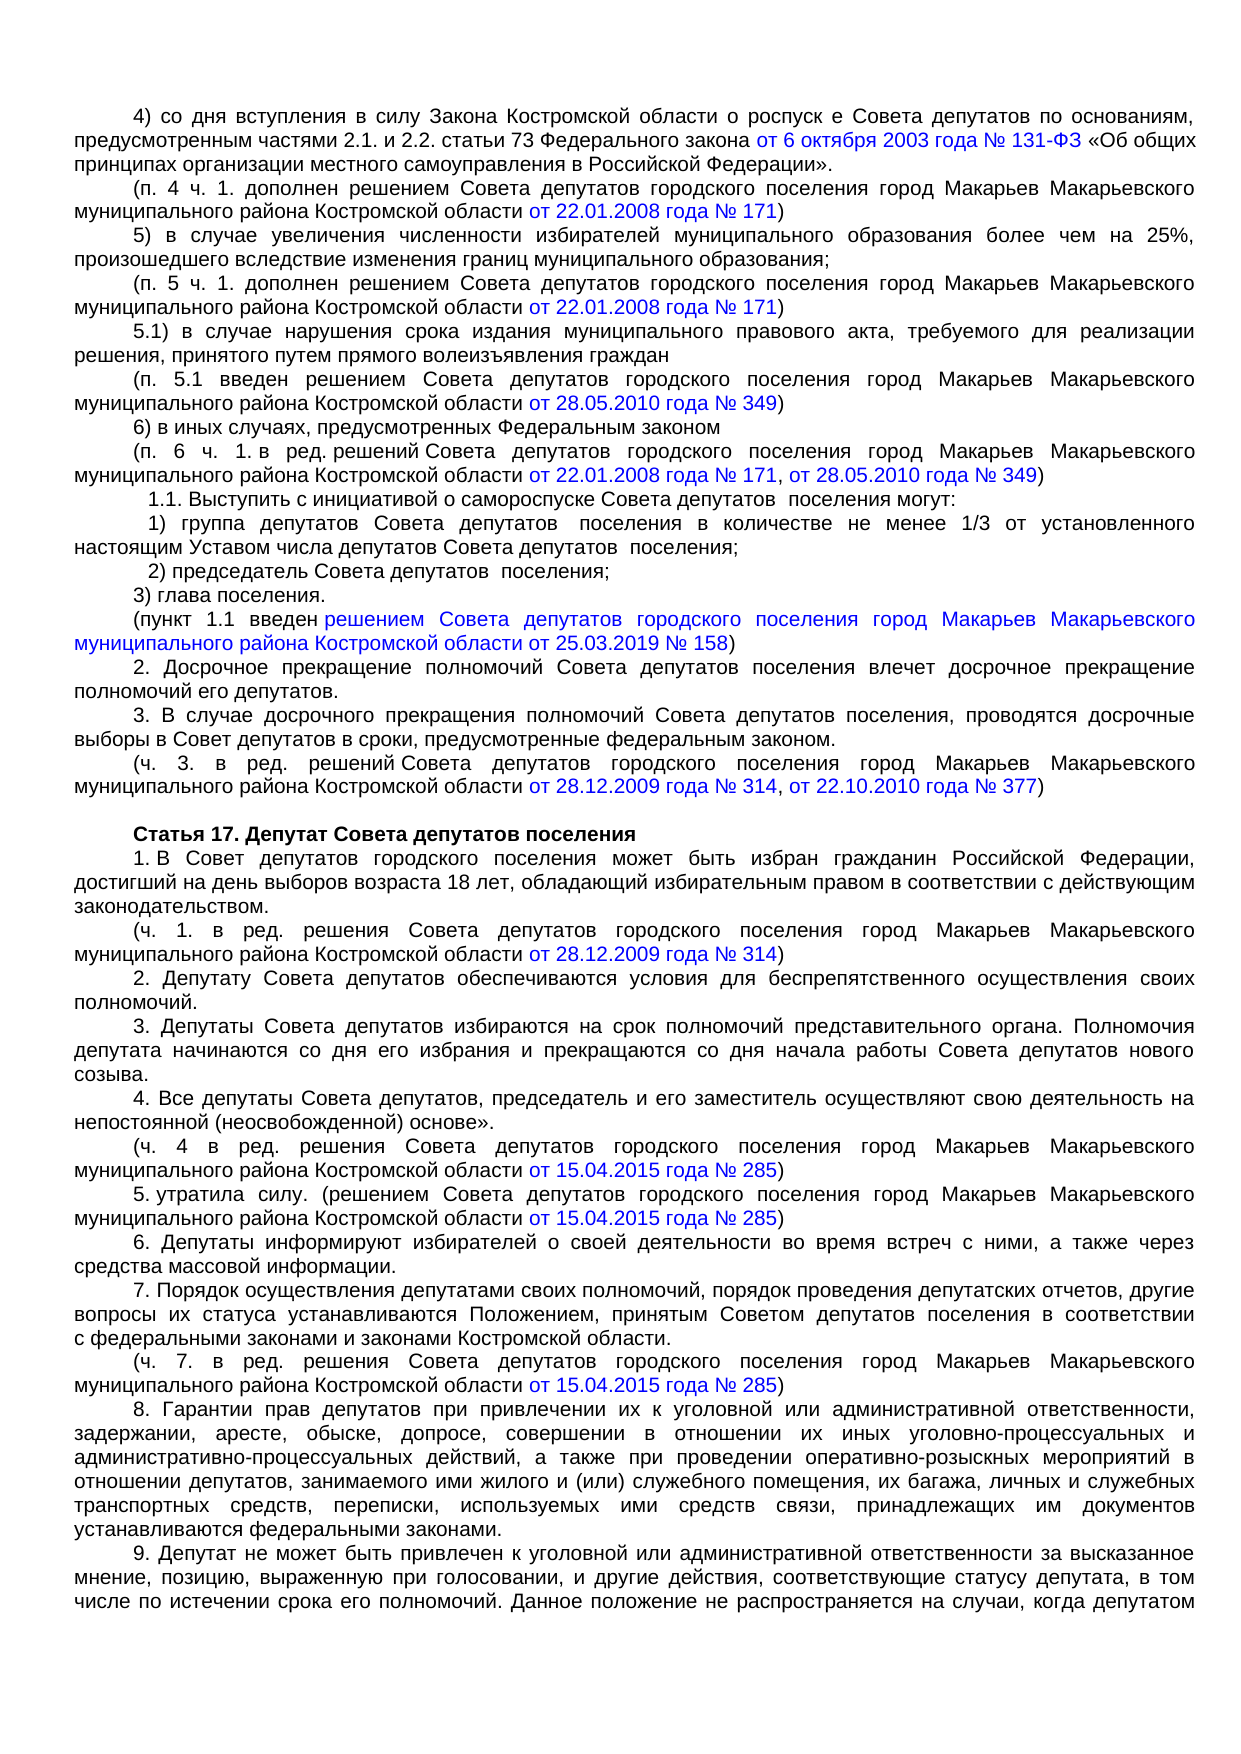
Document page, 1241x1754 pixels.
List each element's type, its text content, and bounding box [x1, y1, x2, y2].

text 2. Досрочное прекращение полномочий Совета депутатов поселения влечет досрочное прекращение полномочий его депутатов. [74, 654, 1196, 702]
text Статья 17. Депутат Совета депутатов поселения [74, 822, 1196, 846]
text 2. Депутату Совета депутатов обеспечиваются условия для беспрепятственного осуществления своих полномочий. [74, 966, 1196, 1014]
text 4) со дня вступления в силу Закона Костромской области о роспуск е Совета депутатов по основаниям, предусмотренным частями 2.1. и 2.2. статьи 73 Федерального закона от 6 октября 2003 года № 131-ФЗ «Об общих принципах организации местного самоуправления в Российской Федерации». [74, 103, 1196, 175]
text 5.1) в случае нарушения срока издания муниципального правового акта, требуемого для реализации решения, принятого путем прямого волеизъявления граждан [74, 319, 1196, 367]
text 4. Все депутаты Совета депутатов, председатель и его заместитель осуществляют свою деятельность на непостоянной (неосвобожденной) основе». [74, 1086, 1196, 1134]
text 5) в случае увеличения численности избирателей муниципального образования более чем на 25%, произошедшего вследствие изменения границ муниципального образования; [74, 223, 1196, 271]
text 1. В Совет депутатов городского поселения может быть избран гражданин Российской Федерации, достигший на день выборов возраста 18 лет, обладающий избирательным правом в соответствии с действующим законодательством. [74, 846, 1196, 918]
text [74, 1541, 1196, 1613]
text 6. Депутаты информируют избирателей о своей деятельности во время встреч с ними, а также через средства массовой информации. [74, 1229, 1196, 1277]
text 3) глава поселения. [74, 583, 1196, 607]
text (п. 4 ч. 1. дополнен решением Совета депутатов городского поселения город Макарьев Макарьевского муниципального района Костромской области от 22.01.2008 года № 171) [74, 175, 1196, 223]
text (п. 5 ч. 1. дополнен решением Совета депутатов городского поселения город Макарьев Макарьевского муниципального района Костромской области от 22.01.2008 года № 171) [74, 271, 1196, 319]
text 7. Порядок осуществления депутатами своих полномочий, порядок проведения депутатских отчетов, другие вопросы их статуса устанавливаются Положением, принятым Советом депутатов поселения в соответствии с федеральными законами и законами Костромской области. [74, 1277, 1196, 1349]
text (п. 6 ч. 1. в ред. решений Совета депутатов городского поселения город Макарьев Макарьевского муниципального района Костромской области от 22.01.2008 года № 171, от 28.05.2010 года № 349) [74, 439, 1196, 487]
text (п. 5.1 введен решением Совета депутатов городского поселения город Макарьев Макарьевского муниципального района Костромской области от 28.05.2010 года № 349) [74, 367, 1196, 415]
text (пункт 1.1 введен решением Совета депутатов городского поселения город Макарьев Макарьевского муниципального района Костромской области от 25.03.2019 № 158) [74, 607, 1196, 654]
text 1) группа депутатов Совета депутатов поселения в количестве не менее 1/3 от установленного настоящим Уставом числа депутатов Совета депутатов поселения; [74, 511, 1196, 559]
text 8. Гарантии прав депутатов при привлечении их к уголовной или административной ответственности, задержании, аресте, обыске, допросе, совершении в отношении их иных уголовно-процессуальных и административно-процессуальных действий, а также при проведении оперативно-розыскных мероприятий в отношении депутатов, занимаемого ими жилого и (или) служебного помещения, их багажа, личных и служебных транспортных средств, переписки, используемых ими средств связи, принадлежащих им документов устанавливаются федеральными законами. [74, 1397, 1196, 1541]
text (ч. 4 в ред. решения Совета депутатов городского поселения город Макарьев Макарьевского муниципального района Костромской области от 15.04.2015 года № 285) [74, 1134, 1196, 1182]
text (ч. 3. в ред. решений Совета депутатов городского поселения город Макарьев Макарьевского муниципального района Костромской области от 28.12.2009 года № 314, от 22.10.2010 года № 377) [74, 750, 1196, 798]
text 2) председатель Совета депутатов поселения; [74, 559, 1196, 583]
text 5. утратила силу. (решением Совета депутатов городского поселения город Макарьев Макарьевского муниципального района Костромской области от 15.04.2015 года № 285) [74, 1182, 1196, 1229]
text 3. Депутаты Совета депутатов избираются на срок полномочий представительного органа. Полномочия депутата начинаются со дня его избрания и прекращаются со дня начала работы Совета депутатов нового созыва. [74, 1014, 1196, 1086]
text 6) в иных случаях, предусмотренных Федеральным законом [74, 415, 1196, 439]
text 1.1. Выступить с инициативой о самороспуске Совета депутатов поселения могут: [74, 487, 1196, 511]
text (ч. 1. в ред. решения Совета депутатов городского поселения город Макарьев Макарьевского муниципального района Костромской области от 28.12.2009 года № 314) [74, 918, 1196, 966]
text (ч. 7. в ред. решения Совета депутатов городского поселения город Макарьев Макарьевского муниципального района Костромской области от 15.04.2015 года № 285) [74, 1349, 1196, 1397]
text 3. В случае досрочного прекращения полномочий Совета депутатов поселения, проводятся досрочные выборы в Совет депутатов в сроки, предусмотренные федеральным законом. [74, 702, 1196, 750]
